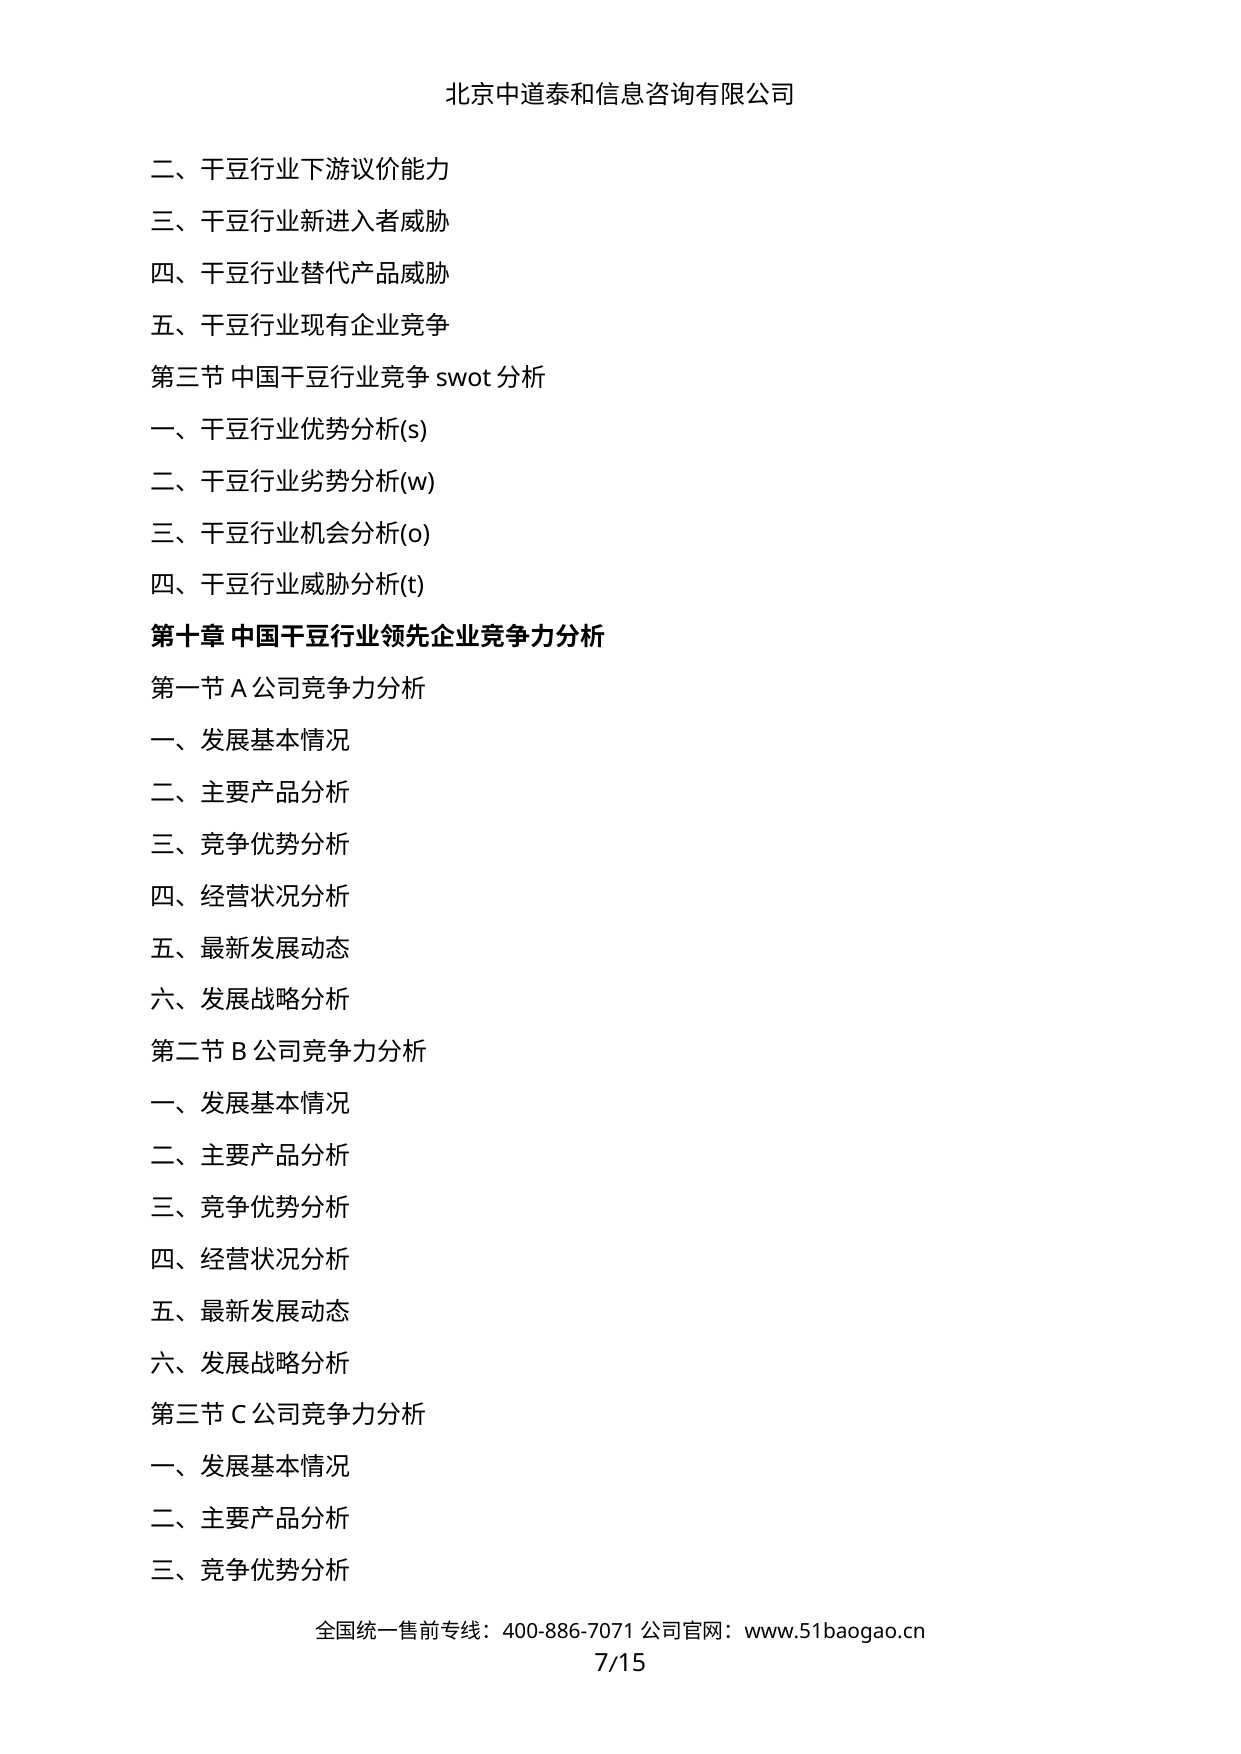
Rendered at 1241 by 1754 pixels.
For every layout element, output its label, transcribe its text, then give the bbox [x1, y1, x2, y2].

text 第十章 中国干豆行业领先企业竞争力分析 [150, 617, 1090, 653]
text 二、干豆行业下游议价能力 [150, 150, 1090, 186]
text 五、最新发展动态 [150, 928, 1090, 964]
text 六、发展战略分析 [150, 980, 1090, 1016]
text 三、竞争优势分析 [150, 824, 1090, 861]
text 四、干豆行业替代产品威胁 [150, 254, 1090, 290]
text 四、经营状况分析 [150, 876, 1090, 912]
text 五、最新发展动态 [150, 1291, 1090, 1327]
text 二、干豆行业劣势分析(w) [150, 461, 1090, 497]
text 四、干豆行业威胁分析(t) [150, 565, 1090, 601]
text 第三节 C公司竞争力分析 [150, 1395, 1090, 1431]
text 第一节 A公司竞争力分析 [150, 669, 1090, 705]
text 四、经营状况分析 [150, 1239, 1090, 1276]
text 第二节 B公司竞争力分析 [150, 1032, 1090, 1068]
text 六、发展战略分析 [150, 1343, 1090, 1379]
text 二、主要产品分析 [150, 1136, 1090, 1172]
text 三、干豆行业新进入者威胁 [150, 202, 1090, 238]
text 三、竞争优势分析 [150, 1187, 1090, 1224]
text 三、干豆行业机会分析(o) [150, 513, 1090, 549]
text 一、发展基本情况 [150, 1447, 1090, 1483]
text 二、主要产品分析 [150, 772, 1090, 809]
text 一、发展基本情况 [150, 1084, 1090, 1120]
text 第三节 中国干豆行业竞争swot分析 [150, 357, 1090, 394]
text 一、干豆行业优势分析(s) [150, 409, 1090, 446]
text 二、主要产品分析 [150, 1499, 1090, 1535]
text 一、发展基本情况 [150, 721, 1090, 757]
text 三、竞争优势分析 [150, 1551, 1090, 1587]
text 五、干豆行业现有企业竞争 [150, 306, 1090, 342]
